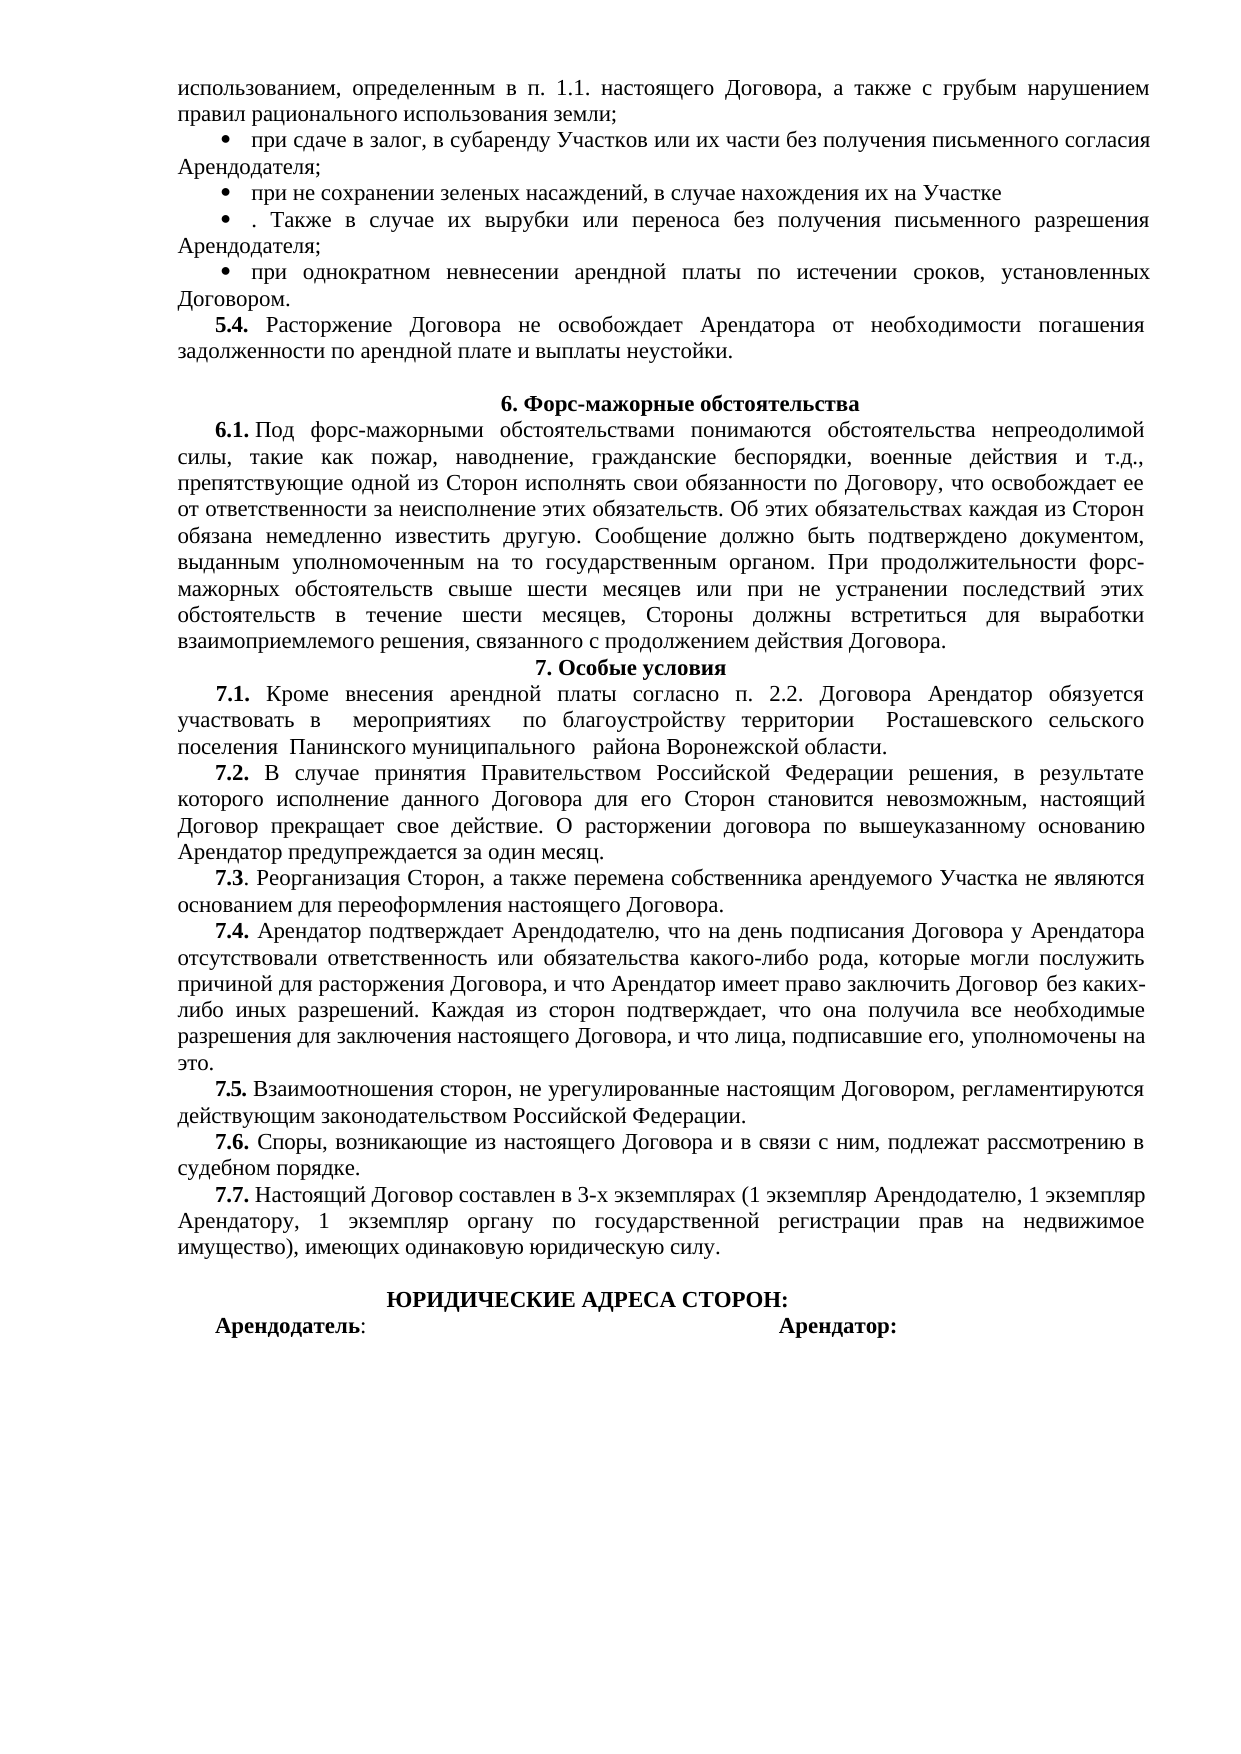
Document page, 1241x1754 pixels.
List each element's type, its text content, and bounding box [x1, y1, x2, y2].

list . Также в случае их вырубки или переноса без получения письменного разрешения Арендодателя; [177, 206, 1152, 258]
list при однократном невнесении арендной платы по истечении сроков, установленных Договором. [177, 258, 1152, 311]
text 6. Форс-мажорные обстоятельства [177, 390, 1146, 416]
text ЮРИДИЧЕСКИЕ АДРЕСА СТОРОН: [177, 1286, 1146, 1312]
text 7.3. Реорганизация Сторон, а также перемена собственника арендуемого Участка не являются основанием для переоформления настоящего Договора. [177, 864, 1146, 917]
text 7.5. Взаимоотношения сторон, не урегулированные настоящим Договором, регламентируются действующим законодательством Российской Федерации. [177, 1075, 1146, 1128]
text 7.4. Арендатор подтверждает Арендодателю, что на день подписания Договора у Арендатора отсутствовали ответственность или обязательства какого-либо рода, которые могли послужить причиной для расторжения Договора, и что Арендатор имеет право заключить Договор без каких-либо иных разрешений. Каждая из сторон подтверждает, что она получила все необходимые разрешения для заключения настоящего Договора, и что лица, подписавшие его, уполномочены на это. [177, 917, 1146, 1075]
text 7. Особые условия [177, 654, 1146, 680]
text 7.1. Кроме внесения арендной платы согласно п. 2.2. Договора Арендатор обязуется участвовать в мероприятиях по благоустройству территории Росташевского сельского поселения Панинского муниципального района Воронежской области. [177, 680, 1146, 759]
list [177, 74, 1152, 127]
text 6.1. Под форс-мажорными обстоятельствами понимаются обстоятельства непреодолимой силы, такие как пожар, наводнение, гражданские беспорядки, военные действия и т.д., препятствующие одной из Сторон исполнять свои обязанности по Договору, что освобождает ее от ответственности за неисполнение этих обязательств. Об этих обязательствах каждая из Сторон обязана немедленно известить другую. Сообщение должно быть подтверждено документом, выданным уполномоченным на то государственным органом. При продолжительности форс-мажорных обстоятельств свыше шести месяцев или при не устранении последствий этих обстоятельств в течение шести месяцев, Стороны должны встретиться для выработки взаимоприемлемого решения, связанного с продолжением действия Договора. [177, 416, 1146, 654]
list при не сохранении зеленых насаждений, в случае нахождения их на Участке [177, 179, 1152, 206]
text 7.2. В случае принятия Правительством Российской Федерации решения, в результате которого исполнение данного Договора для его Сторон становится невозможным, настоящий Договор прекращает свое действие. О расторжении договора по вышеуказанному основанию Арендатор предупреждается за один месяц. [177, 759, 1146, 864]
text 5.4. Расторжение Договора не освобождает Арендатора от необходимости погашения задолженности по арендной плате и выплаты неустойки. [177, 311, 1146, 364]
text 7.7. Настоящий Договор составлен в 3-х экземплярах (1 экземпляр Арендодателю, 1 экземпляр Арендатору, 1 экземпляр органу по государственной регистрации прав на недвижимое имущество), имеющих одинаковую юридическую силу. [177, 1181, 1146, 1260]
text Арендодатель: Арендатор: [177, 1312, 1146, 1339]
text 7.6. Споры, возникающие из настоящего Договора и в связи с ним, подлежат рассмотрению в судебном порядке. [177, 1128, 1146, 1181]
list при сдаче в залог, в субаренду Участков или их части без получения письменного согласия Арендодателя; [177, 127, 1152, 179]
